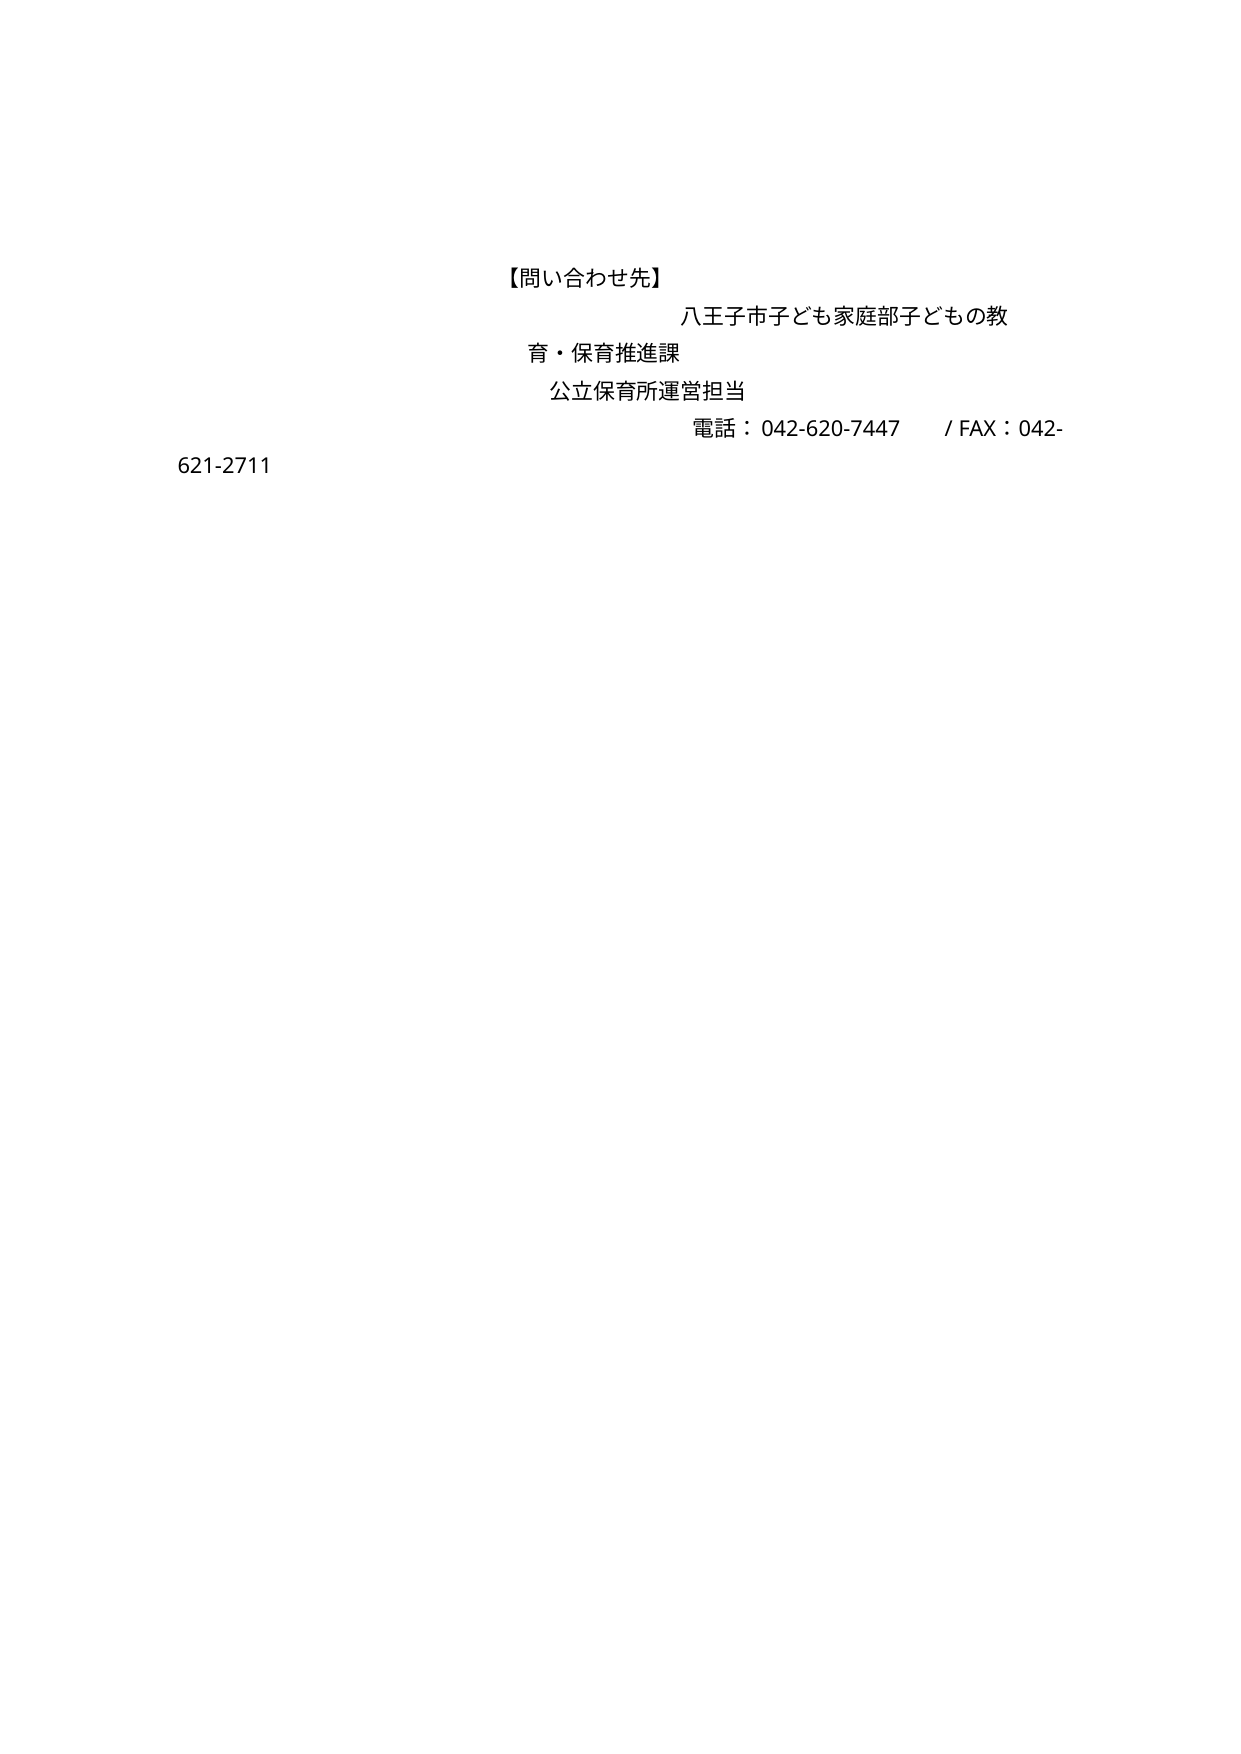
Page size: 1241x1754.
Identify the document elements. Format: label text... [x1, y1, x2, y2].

text 電話：042-620-7447 / FAX：042-621-2711 [177, 408, 1063, 483]
text 公立保育所運営担当 [177, 371, 1008, 408]
text 【問い合わせ先】 [177, 258, 943, 296]
text 八王子市子ども家庭部子どもの教育・保育推進課 [177, 296, 1030, 371]
